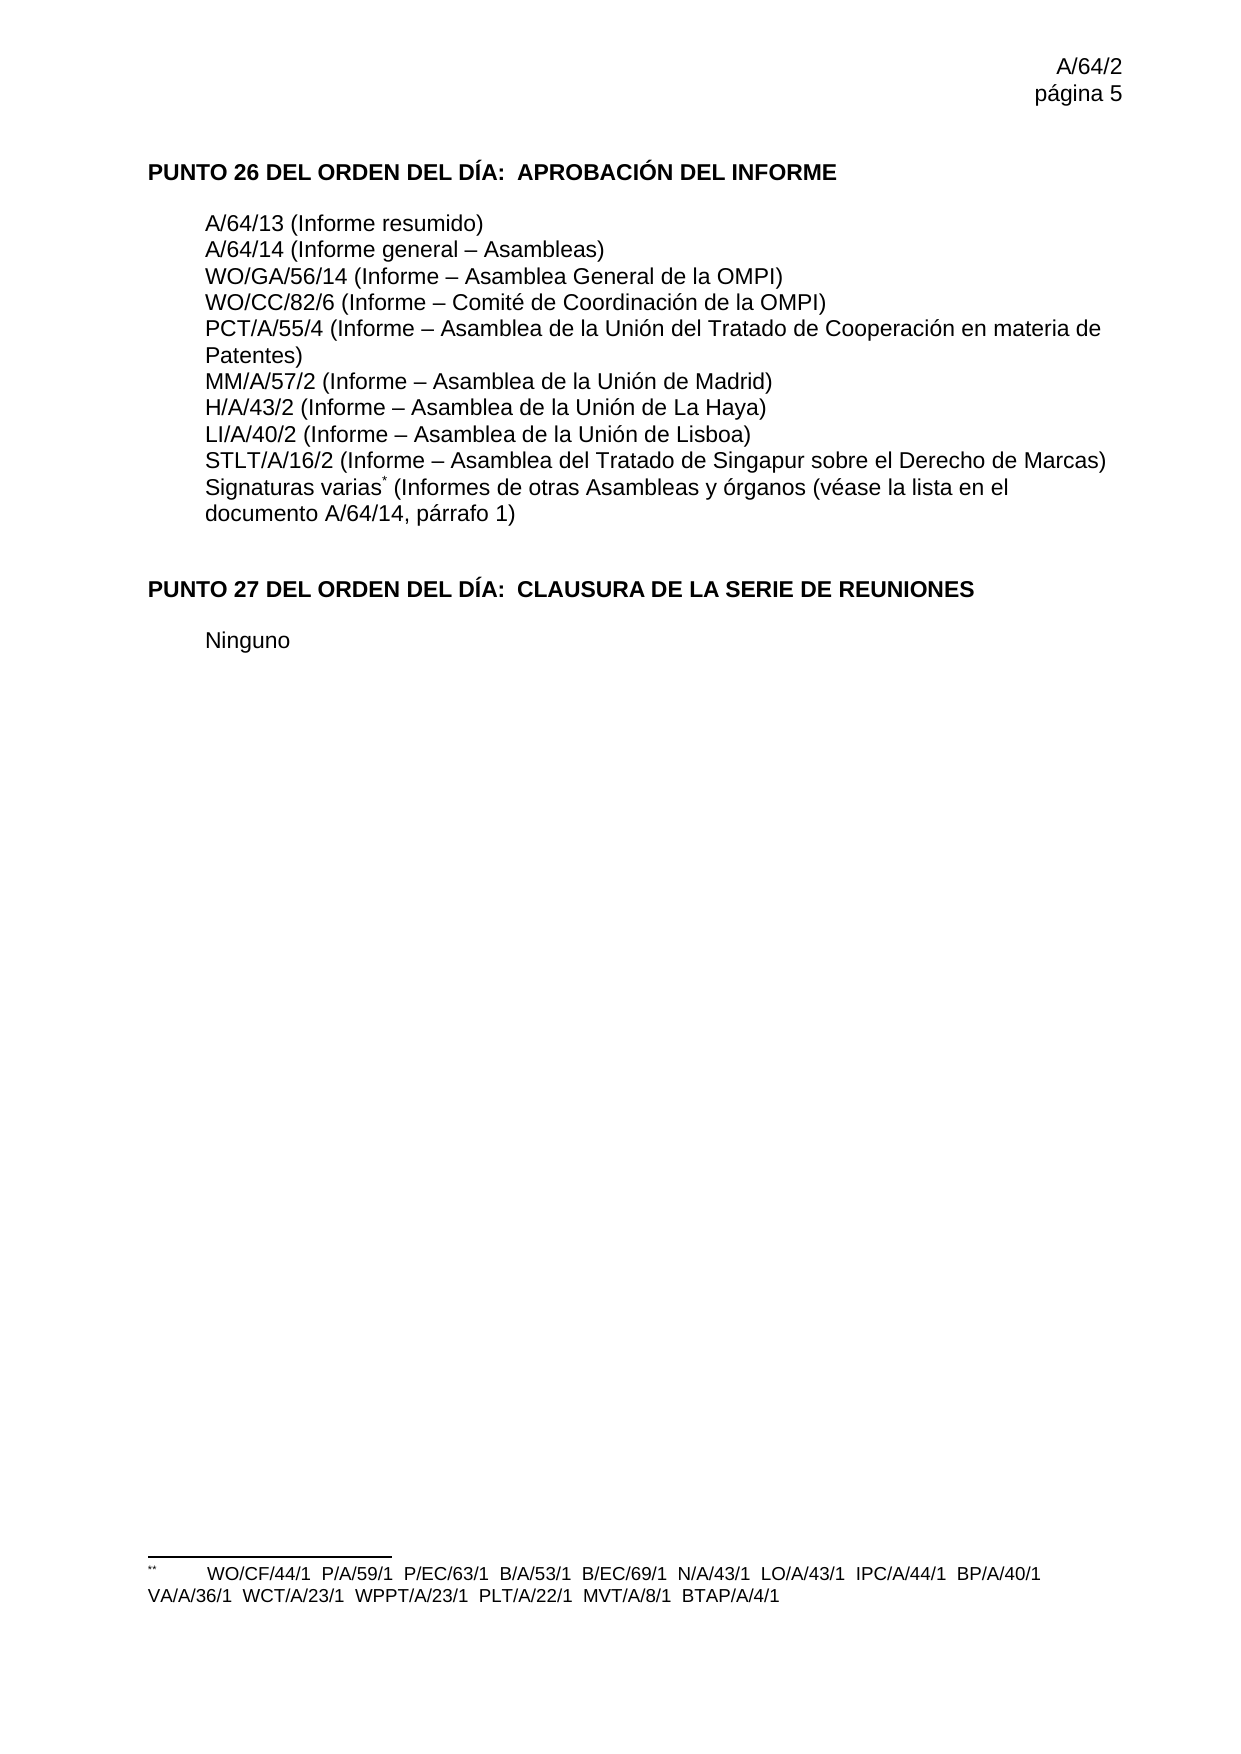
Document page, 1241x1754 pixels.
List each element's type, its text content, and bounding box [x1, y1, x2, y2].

subtitle PUNTO 27 DEL ORDEN DEL DÍA: Clausura de la serie de reuniones [148, 576, 1122, 602]
text Ninguno [205, 627, 1122, 654]
text LI/A/40/2 (Informe – Asamblea de la Unión de Lisboa) [205, 421, 1122, 447]
text A/64/13 (Informe resumido) [205, 210, 1122, 236]
text PCT/A/55/4 (Informe – Asamblea de la Unión del Tratado de Cooperación en materia de Patentes) [205, 315, 1122, 368]
subtitle PUNTO 26 DEL ORDEN DEL DÍA: Aprobación del informe [148, 158, 1122, 185]
text WO/CC/82/6 (Informe – Comité de Coordinación de la OMPI) [205, 289, 1122, 315]
text H/A/43/2 (Informe – Asamblea de la Unión de La Haya) [205, 394, 1122, 421]
text MM/A/57/2 (Informe – Asamblea de la Unión de Madrid) [205, 368, 1122, 394]
text Signaturas varias* (Informes de otras Asambleas y órganos (véase la lista en el documento A/64/14, párrafo 1) [205, 473, 1122, 526]
text WO/GA/56/14 (Informe – Asamblea General de la OMPI) [205, 263, 1122, 289]
text A/64/14 (Informe general – Asambleas) [205, 236, 1122, 263]
text STLT/A/16/2 (Informe – Asamblea del Tratado de Singapur sobre el Derecho de Marcas) [205, 447, 1122, 473]
